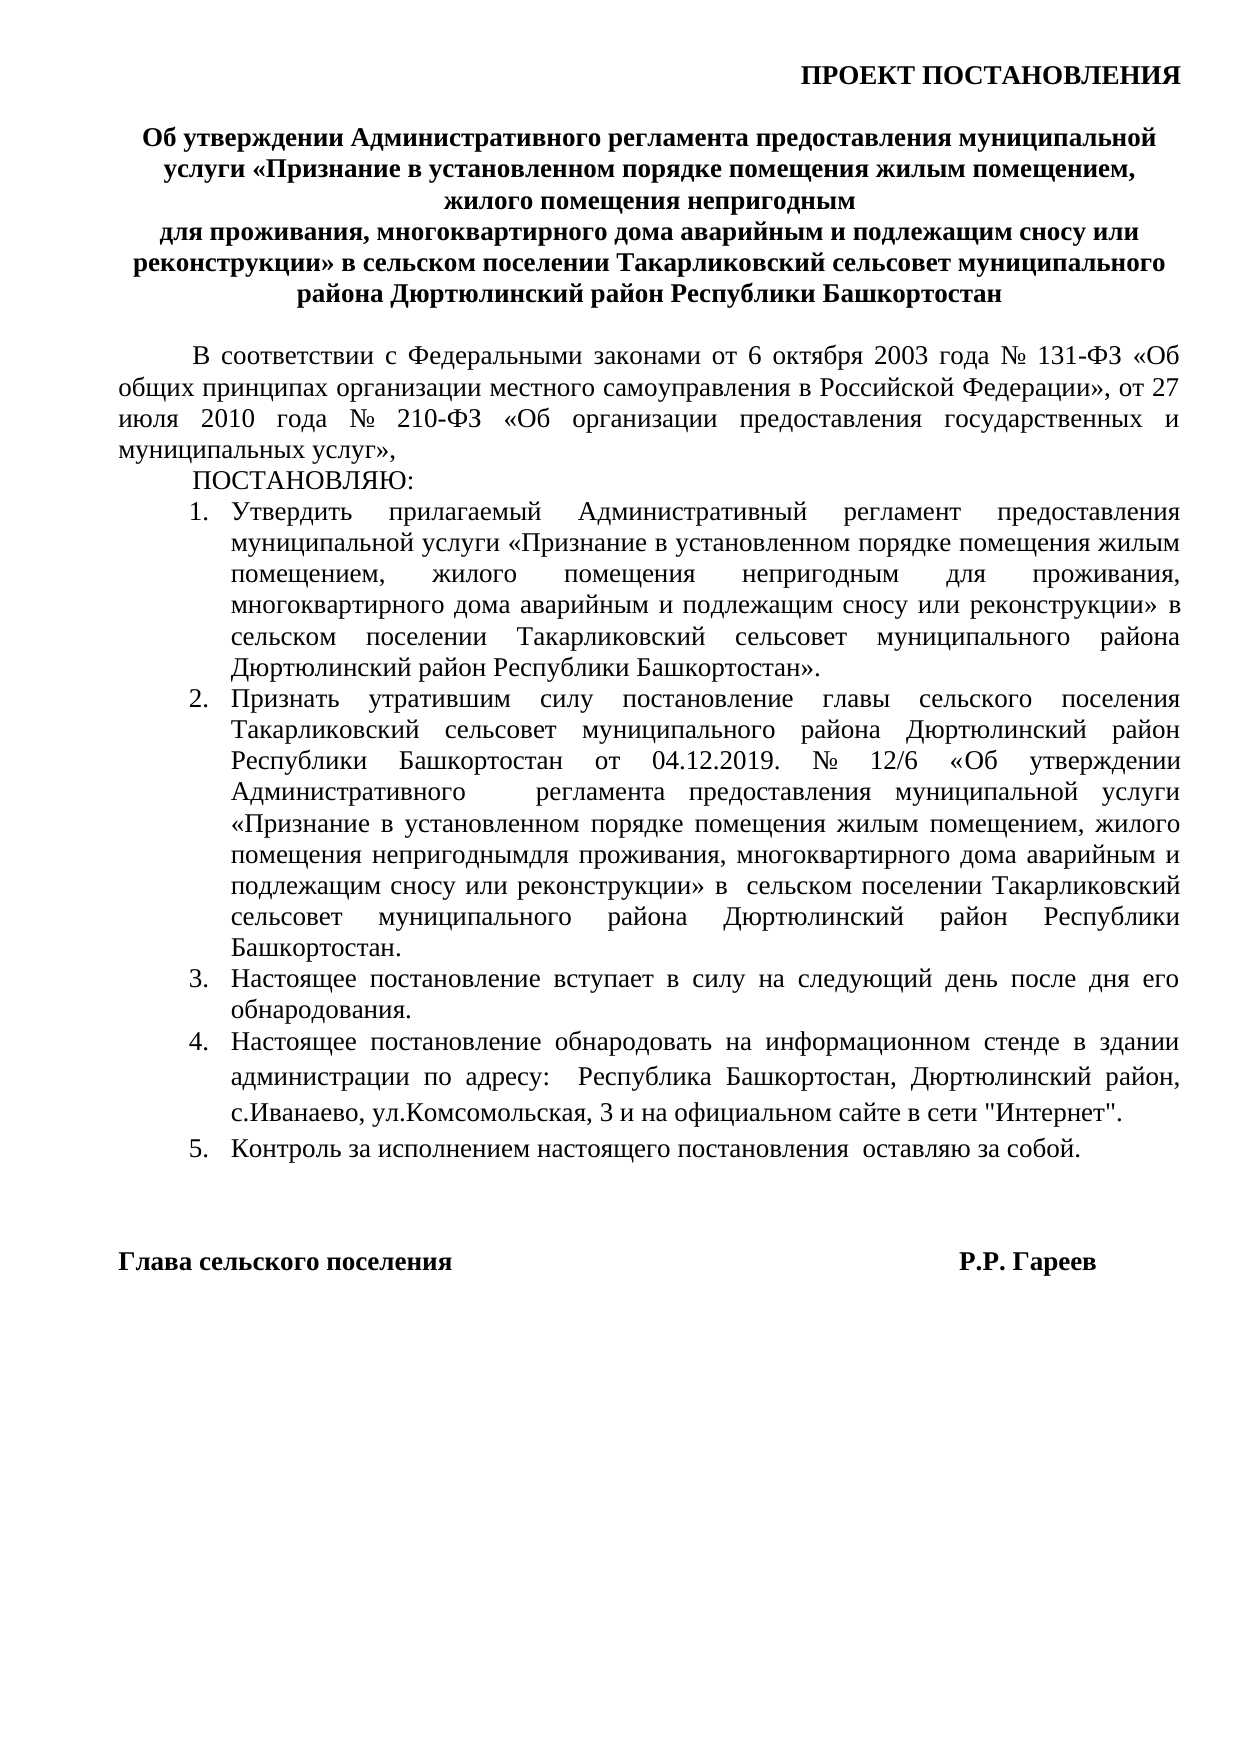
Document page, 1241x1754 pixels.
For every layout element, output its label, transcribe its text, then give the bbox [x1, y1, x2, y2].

list Контроль за исполнением настоящего постановления оставляю за собой. [188, 1132, 1181, 1163]
text Глава сельского поселения Р.Р. Гареев [118, 1245, 1181, 1276]
text ПРОЕКТ ПОСТАНОВЛЕНИЯ [118, 59, 1181, 90]
text В соответствии с Федеральными законами от 6 октября 2003 года № 131-ФЗ «Об общих принципах организации местного самоуправления в Российской Федерации», от 27 июля 2010 года № 210-ФЗ «Об организации предоставления государственных и муниципальных услуг», [118, 339, 1181, 464]
text Об утверждении Административного регламента предоставления муниципальной услуги «Признание в установленном порядке помещения жилым помещением, жилого помещения непригодным [118, 121, 1181, 215]
list Признать утратившим силу постановление главы сельского поселения Такарликовский сельсовет муниципального района Дюртюлинский район Республики Башкортостан от 04.12.2019. № 12/6 «Об утверждении Административного регламента предоставления муниципальной услуги «Признание в установленном порядке помещения жилым помещением, жилого помещения непригоднымдля проживания, многоквартирного дома аварийным и подлежащим сносу или реконструкции» в сельском поселении Такарликовский сельсовет муниципального района Дюртюлинский район Республики Башкортостан. [188, 682, 1181, 962]
list Утвердить прилагаемый Административный регламент предоставления муниципальной услуги «Признание в установленном порядке помещения жилым помещением, жилого помещения непригодным для проживания, многоквартирного дома аварийным и подлежащим сносу или реконструкции» в сельском поселении Такарликовский сельсовет муниципального района Дюртюлинский район Республики Башкортостан». [188, 495, 1181, 682]
text ПОСТАНОВЛЯЮ: [118, 464, 1181, 495]
list Настоящее постановление обнародовать на информационном стенде в здании администрации по адресу: Республика Башкортостан, Дюртюлинский район, с.Иванаево, ул.Комсомольская, 3 и на официальном сайте в сети "Интернет". [188, 1025, 1181, 1127]
list Настоящее постановление вступает в силу на следующий день после дня его обнародования. [188, 962, 1181, 1025]
text для проживания, многоквартирного дома аварийным и подлежащим сносу или реконструкции» в сельском поселении Такарликовский сельсовет муниципального района Дюртюлинский район Республики Башкортостан [118, 215, 1181, 308]
